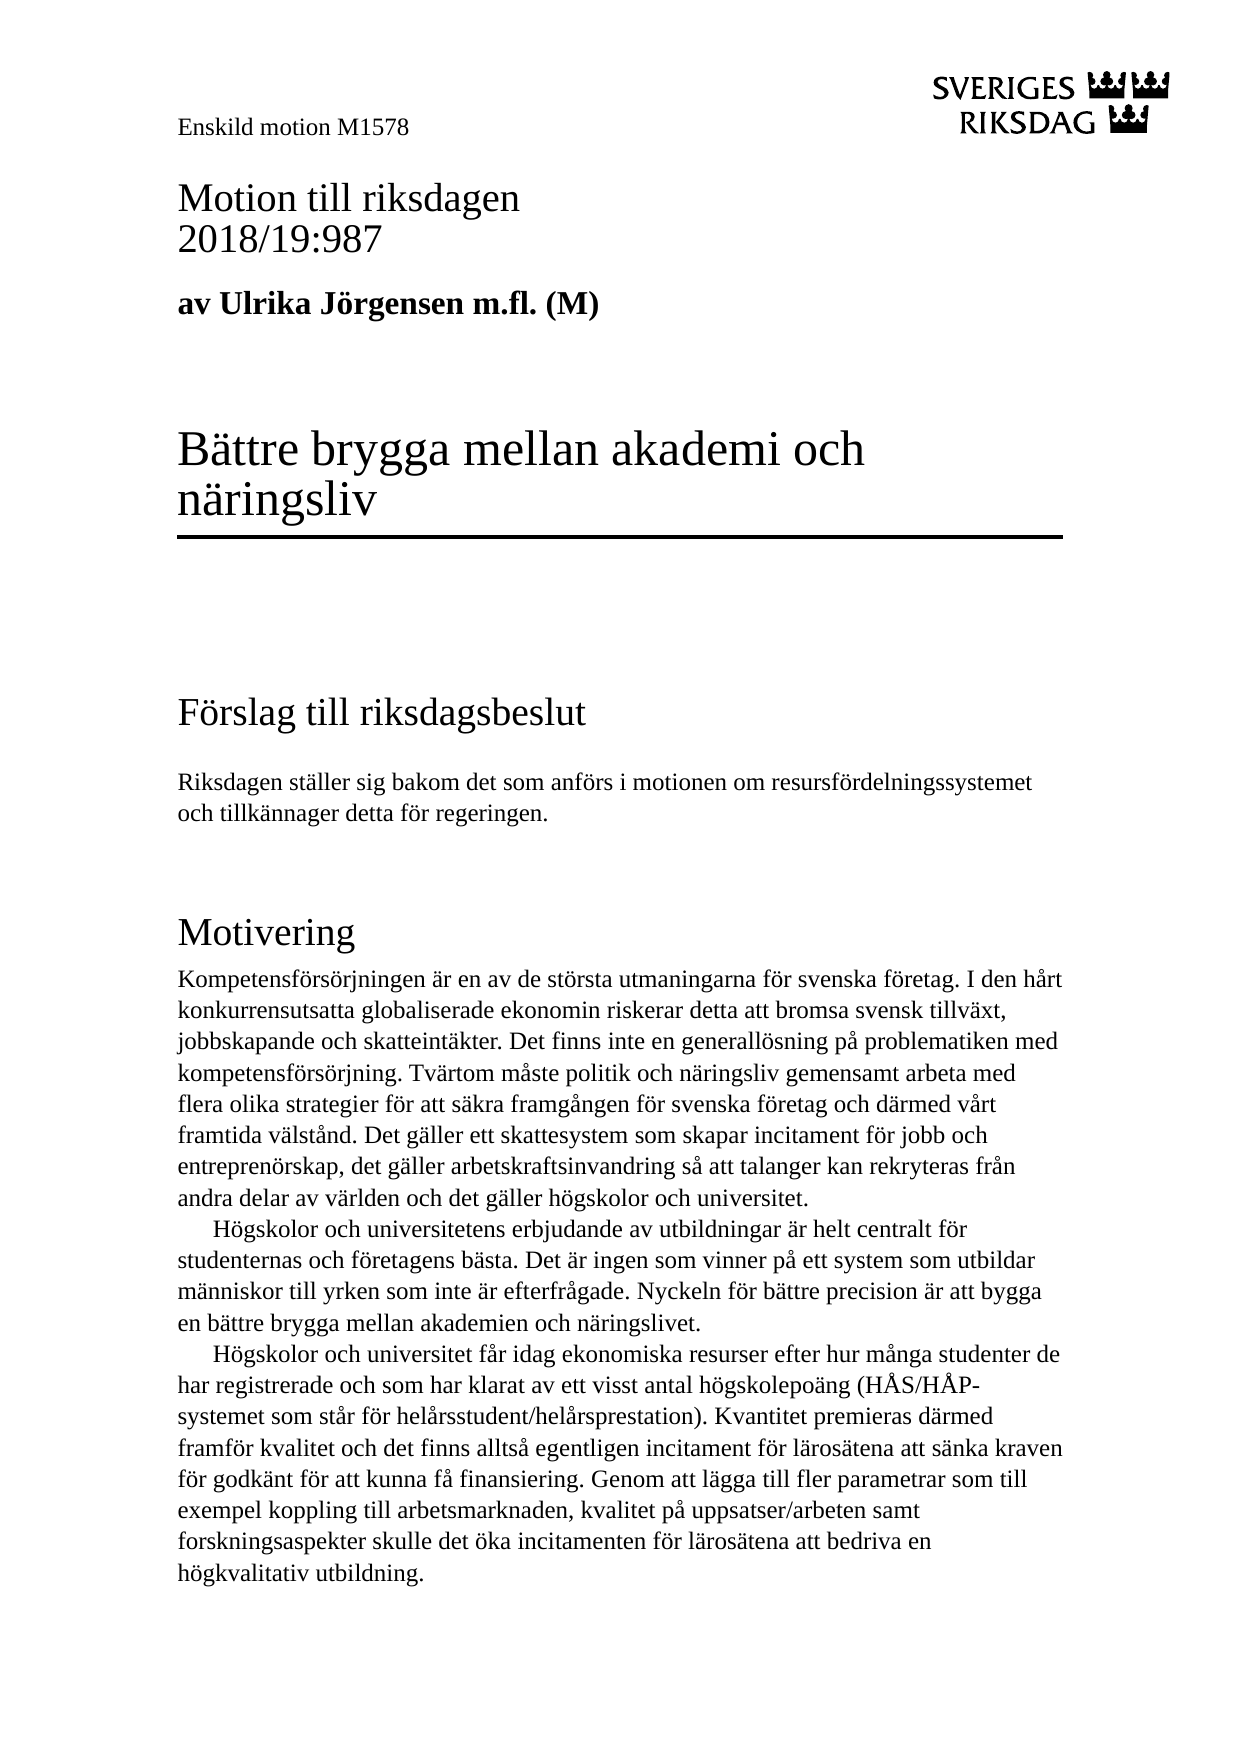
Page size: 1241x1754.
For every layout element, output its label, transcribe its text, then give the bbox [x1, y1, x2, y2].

text Kompetensförsörjningen är en av de största utmaningarna för svenska företag. I den hårt konkurrensutsatta globaliserade ekonomin riskerar detta att bromsa svensk tillväxt, jobbskapande och skatteintäkter. Det finns inte en generallösning på problematiken med kompetensförsörjning. Tvärtom måste politik och näringsliv gemensamt arbeta med flera olika strategier för att säkra framgången för svenska företag och därmed vårt framtida välstånd. Det gäller ett skattesystem som skapar incitament för jobb och entreprenörskap, det gäller arbetskraftsinvandring så att talanger kan rekryteras från andra delar av världen och det gäller högskolor och universitet. [177, 961, 1063, 1211]
text Högskolor och universitetens erbjudande av utbildningar är helt centralt för studenternas och företagens bästa. Det är ingen som vinner på ett system som utbildar människor till yrken som inte är efterfrågade. Nyckeln för bättre precision är att bygga en bättre brygga mellan akademien och näringslivet. [177, 1211, 1063, 1336]
text Högskolor och universitet får idag ekonomiska resurser efter hur många studenter de har registrerade och som har klarat av ett visst antal högskolepoäng (HÅS/HÅP-systemet som står för helårsstudent/helårsprestation). Kvantitet premieras därmed framför kvalitet och det finns alltså egentligen incitament för lärosätena att sänka kraven för godkänt för att kunna få finansiering. Genom att lägga till fler parametrar som till exempel koppling till arbetsmarknaden, kvalitet på uppsatser/arbeten samt forskningsaspekter skulle det öka incitamenten för lärosätena att bedriva en högkvalitativ utbildning. [177, 1336, 1063, 1586]
